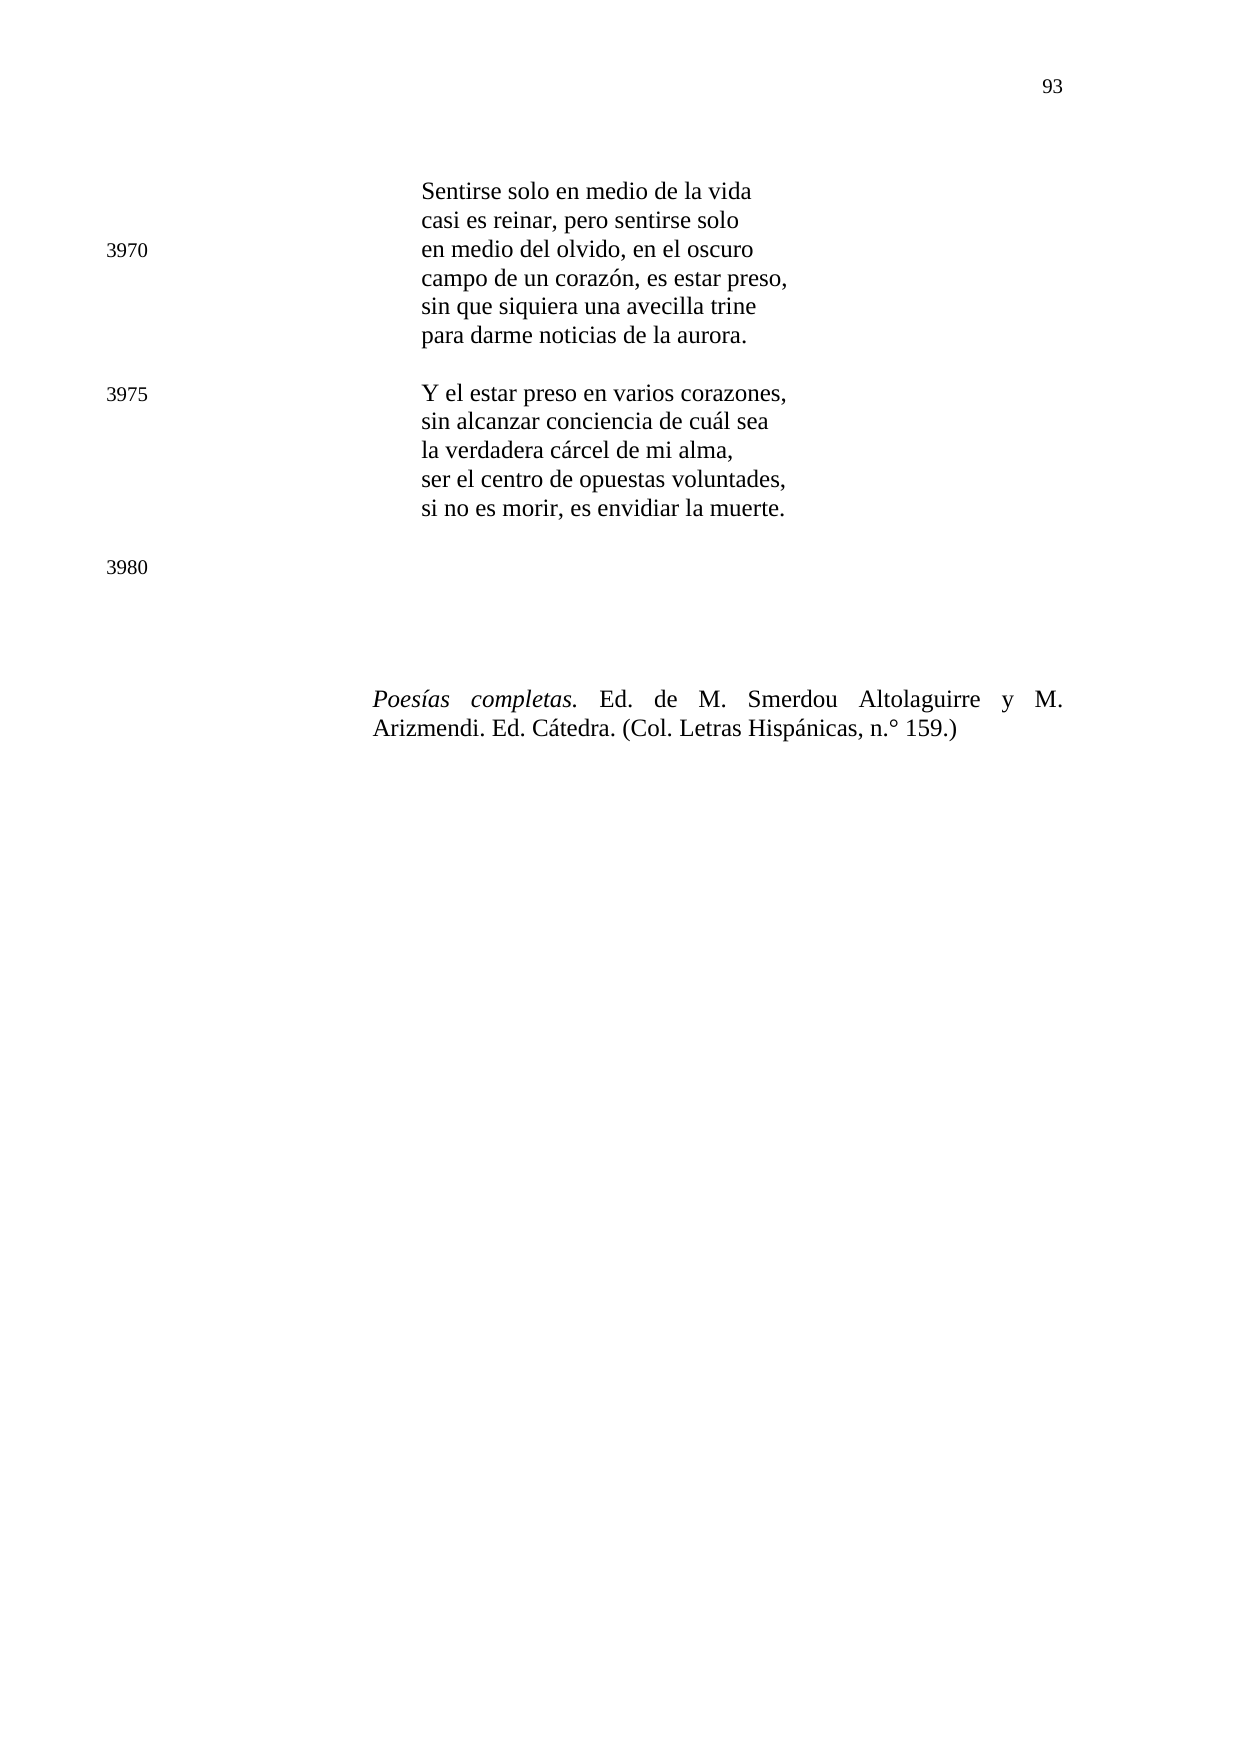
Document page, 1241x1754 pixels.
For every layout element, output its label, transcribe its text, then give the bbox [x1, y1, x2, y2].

text sin alcanzar conciencia de cuál sea [421, 406, 1063, 435]
text Sentirse solo en medio de la vida [421, 176, 1063, 205]
text la verdadera cárcel de mi alma, [421, 435, 1063, 464]
text sin que siquiera una avecilla trine [421, 291, 1063, 320]
text si no es morir, es envidiar la muerte. [421, 493, 1063, 521]
text campo de un corazón, es estar preso, [421, 263, 1063, 291]
text en medio del olvido, en el oscuro [421, 234, 1063, 263]
text ser el centro de opuestas voluntades, [421, 464, 1063, 493]
text casi es reinar, pero sentirse solo [421, 205, 1063, 234]
text para darme noticias de la aurora. [421, 320, 1063, 349]
text Y el estar preso en varios corazones, [421, 378, 1063, 406]
text Poesías completas. Ed. de M. Smerdou Altolaguirre y M. Arizmendi. Ed. Cátedra. (Col. Letras Hispánicas, n.° 159.) [372, 684, 1063, 741]
